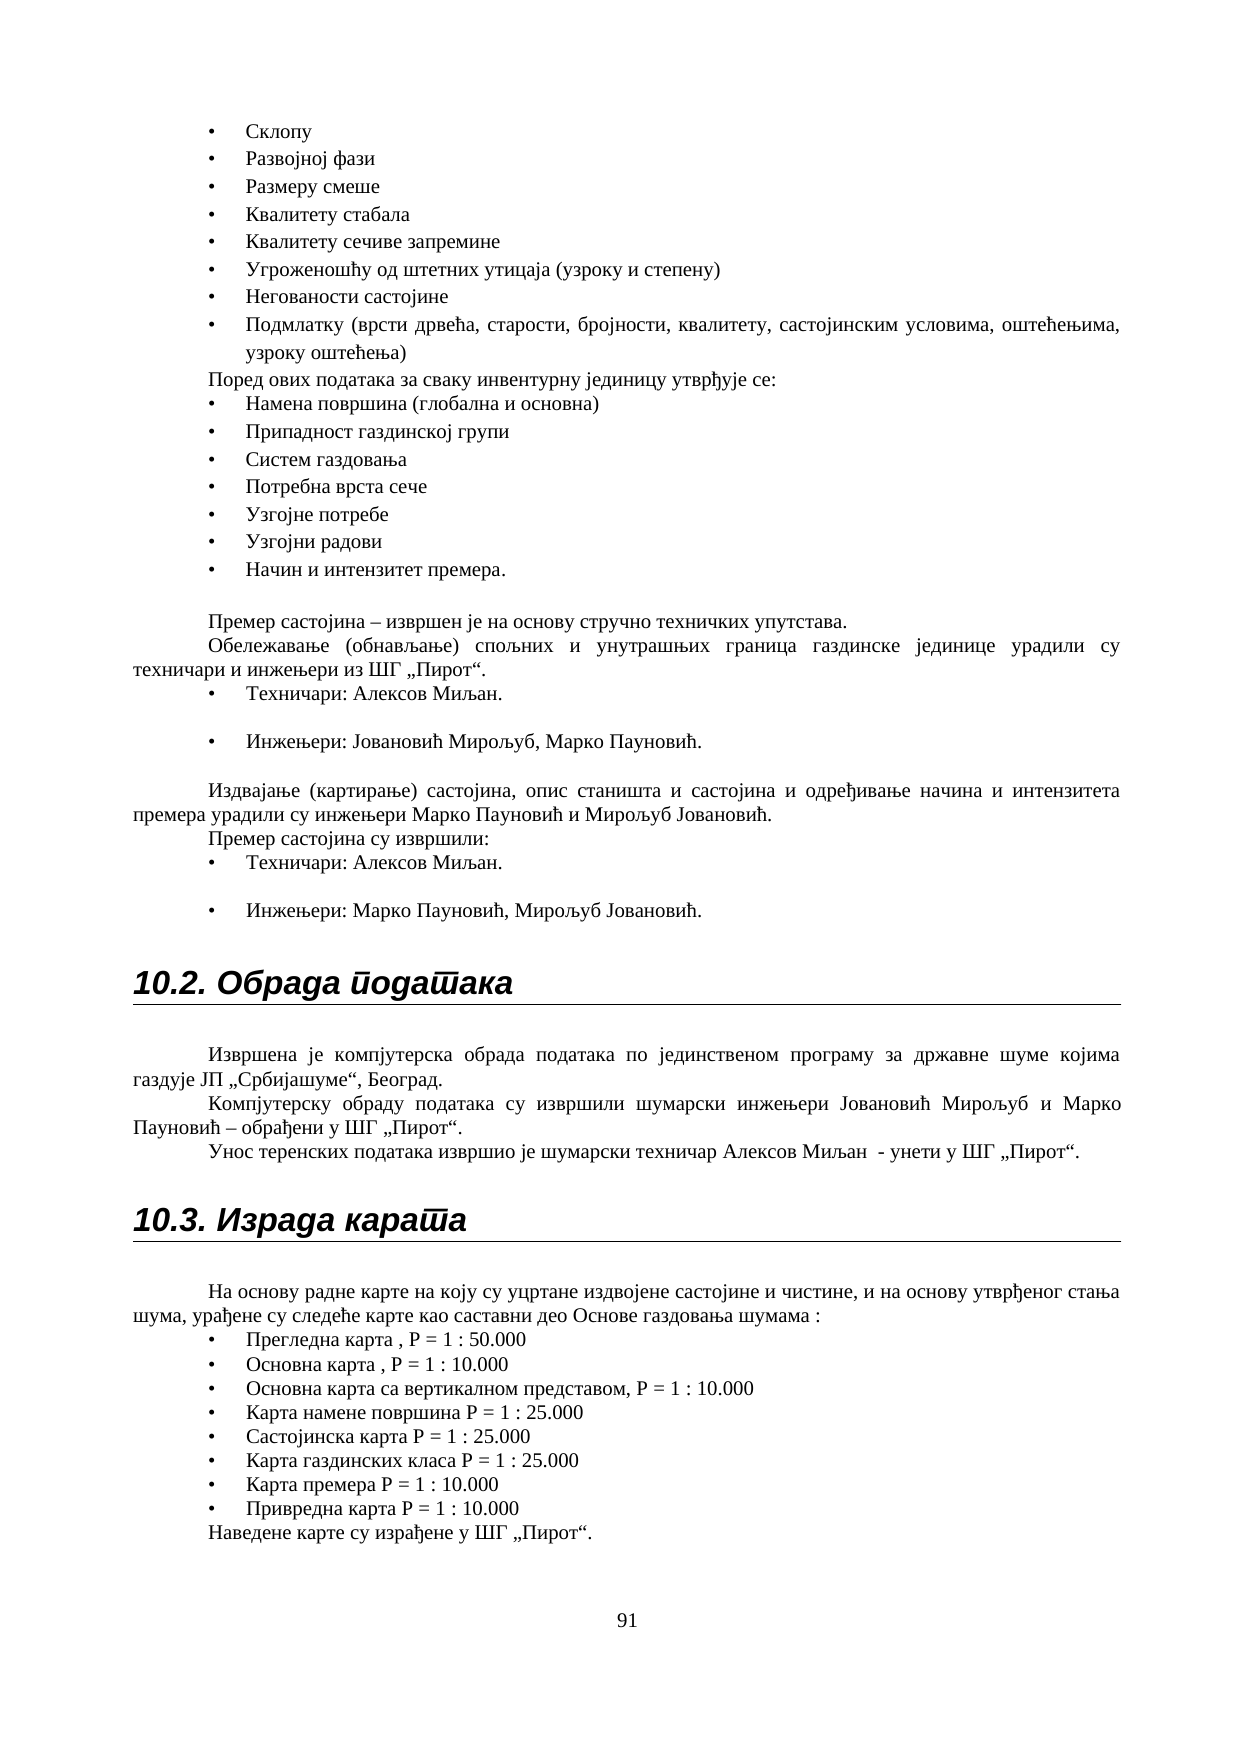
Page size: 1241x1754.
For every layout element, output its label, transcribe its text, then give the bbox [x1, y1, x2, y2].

list Инжењери: Марко Пауновић, Мирољуб Јовановић. [208, 898, 1121, 922]
list Квалитету сечиве запремине [208, 229, 1121, 253]
list Основна карта , Р = 1 : 10.000 [208, 1351, 1121, 1376]
list Угроженошћу од штетних утицаја (узроку и степену) [208, 257, 1121, 281]
list Инжењери: Јовановић Мирољуб, Марко Пауновић. [208, 729, 1121, 753]
text Наведене карте су израђене у ШГ „Пирот“. [133, 1520, 1121, 1544]
text Обележавање (обнављање) спољних и унутрашњих граница газдинске јединице урадили су техничари и инжењери из ШГ „Пирот“. [133, 633, 1121, 681]
list Размеру смеше [208, 174, 1121, 198]
list Развојној фази [208, 146, 1121, 170]
subtitle 10.3. Израда карата [133, 1200, 1121, 1241]
list Узгојне потребе [208, 502, 1121, 526]
list Негованости састојине [208, 284, 1121, 308]
list Привредна карта Р = 1 : 10.000 [208, 1496, 1121, 1520]
list Подмлатку (врсти дрвећа, старости, бројности, квалитету, састојинским условима, оштећењима, узроку оштећења) [208, 312, 1121, 364]
text Компјутерску обраду података су извршили шумарски инжењери Јовановић Мирољуб и Марко Пауновић – обрађени у ШГ „Пирот“. [133, 1091, 1121, 1139]
text Издвајање (картирање) састојина, опис станишта и састојина и одређивање начина и интензитета премера урадили су инжењери Марко Пауновић и Мирољуб Јовановић. [133, 778, 1121, 826]
list Потребна врста сече [208, 474, 1121, 498]
list Систем газдовања [208, 446, 1121, 471]
list Припадност газдинској групи [208, 419, 1121, 443]
list Техничари: Алексов Миљан. [208, 681, 1121, 705]
text Унос теренских података извршио је шумарски техничар Алексов Миљан - унети у ШГ „Пирот“. [133, 1139, 1121, 1163]
text Извршена је компјутерска обрада података по јединственом програму за државне шуме којима газдује ЈП „Србијашуме“, Београд. [133, 1042, 1121, 1091]
text На основу радне карте на коју су уцртане издвојене састојине и чистине, и на основу утврђеног стања шума, урађене су следеће карте као саставни део Основе газдовања шумама : [133, 1279, 1121, 1327]
list Карта намене површина Р = 1 : 25.000 [208, 1399, 1121, 1424]
list Склопу [208, 119, 1121, 143]
list Карта премера Р = 1 : 10.000 [208, 1472, 1121, 1496]
text Премер састојина су извршили: [133, 826, 1121, 850]
text Поред ових података за сваку инвентурну јединицу утврђује се: [133, 367, 1121, 391]
list Основна карта са вертикалном представом, Р = 1 : 10.000 [208, 1376, 1121, 1399]
list Квалитету стабала [208, 202, 1121, 226]
list Прегледна карта , Р = 1 : 50.000 [208, 1327, 1121, 1351]
list Састојинска карта Р = 1 : 25.000 [208, 1424, 1121, 1448]
text Премер састојина – извршен је на основу стручно техничких упутстава. [133, 608, 1121, 633]
list Узгојни радови [208, 529, 1121, 553]
list Начин и интензитет премера. [208, 557, 1121, 581]
list Карта газдинских класа Р = 1 : 25.000 [208, 1448, 1121, 1472]
list Намена површина (глобална и основна) [208, 391, 1121, 415]
list Техничари: Алексов Миљан. [208, 850, 1121, 874]
subtitle 10.2. Обрада података [133, 963, 1121, 1004]
